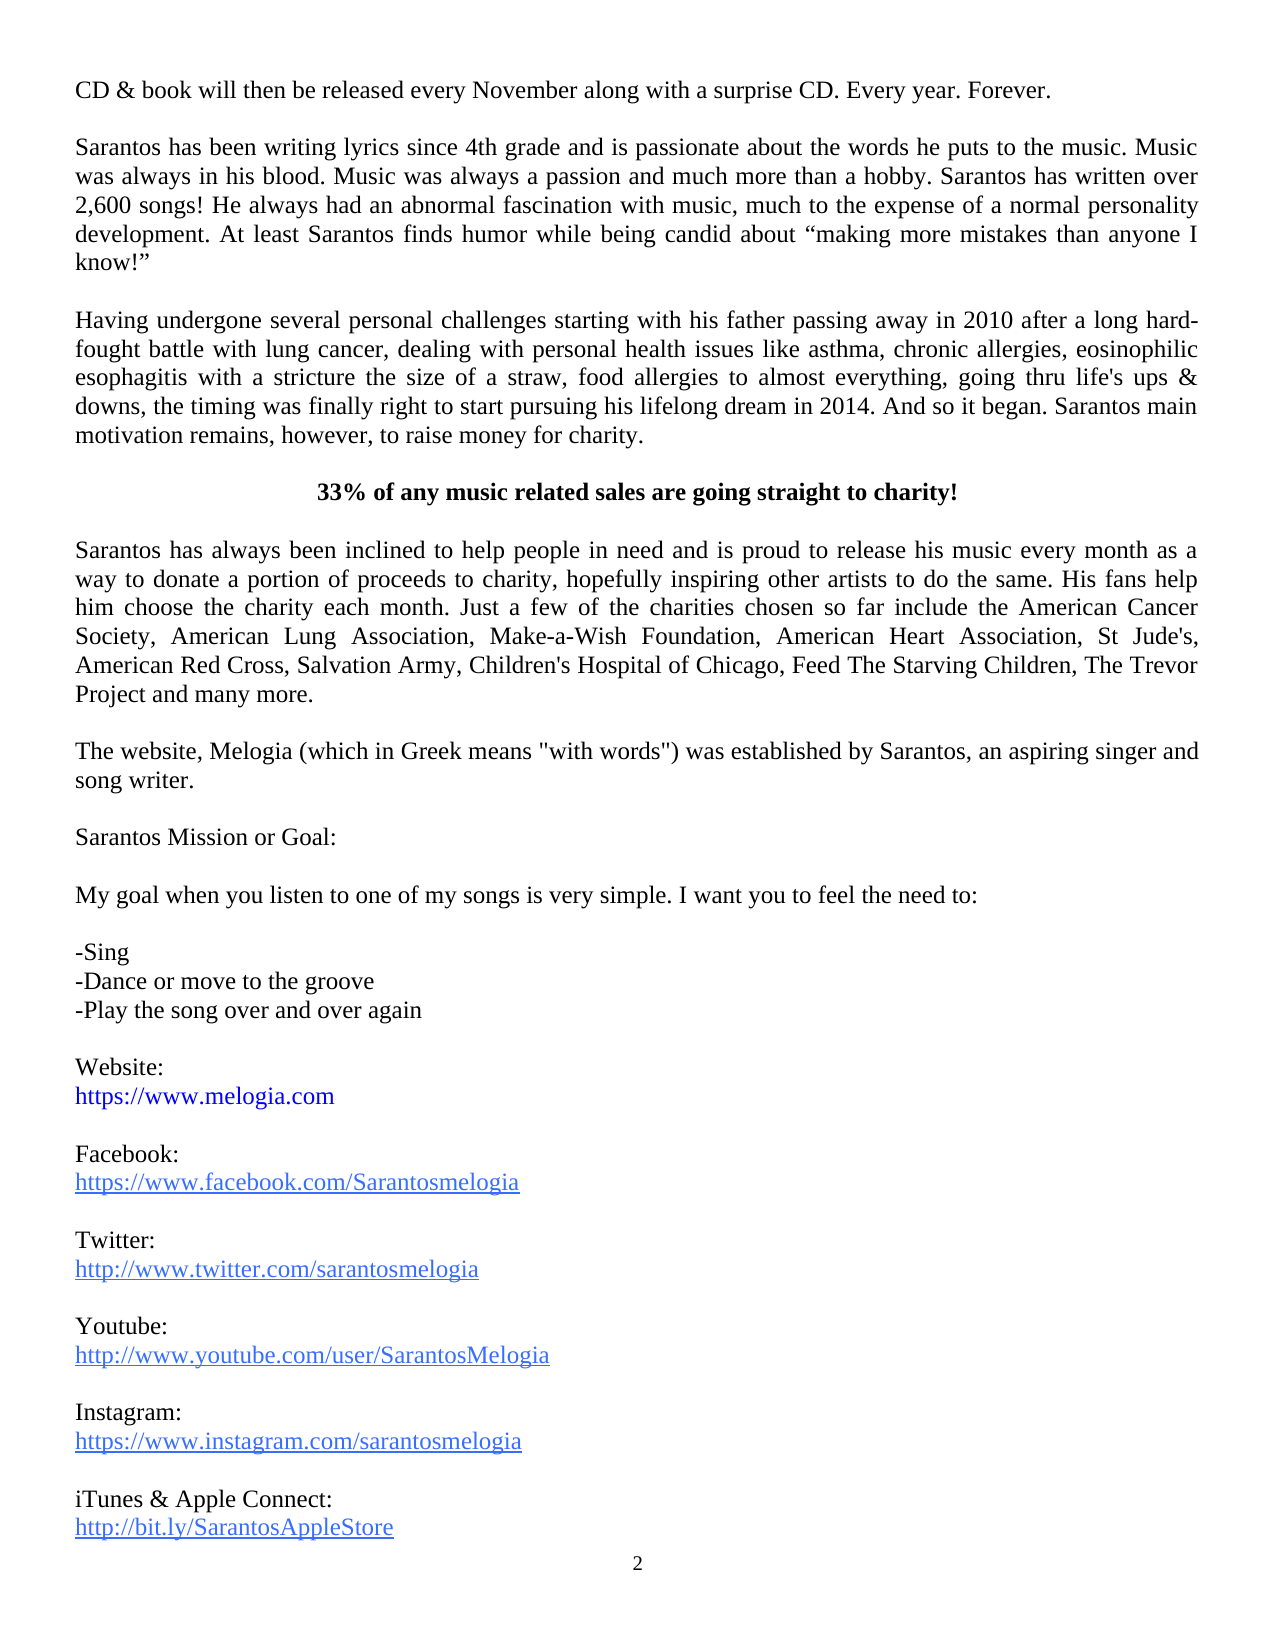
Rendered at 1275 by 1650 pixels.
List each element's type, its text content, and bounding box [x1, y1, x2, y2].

text Instagram: [75, 1397, 1200, 1426]
text Website: [75, 1052, 1200, 1081]
text The website, Melogia (which in Greek means "with words") was established by Sarantos, an aspiring singer and song writer. [75, 736, 1200, 794]
text https://www.melogia.com [75, 1081, 1200, 1110]
text http://www.youtube.com/user/SarantosMelogia [75, 1340, 1200, 1369]
text http://bit.ly/SarantosAppleStore [75, 1512, 1200, 1541]
text Sarantos has been writing lyrics since 4th grade and is passionate about the words he puts to the music. Music was always in his blood. Music was always a passion and much more than a hobby. Sarantos has written over 2,600 songs! He always had an abnormal fascination with music, much to the expense of a normal personality development. At least Sarantos finds humor while being candid about “making more mistakes than anyone I know!” [75, 132, 1200, 276]
text My goal when you listen to one of my songs is very simple. I want you to feel the need to: [75, 880, 1200, 909]
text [75, 75, 1200, 104]
text 33% of any music related sales are going straight to charity! [75, 477, 1200, 506]
text Twitter: [75, 1225, 1200, 1254]
text Youtube: [75, 1311, 1200, 1340]
text -Play the song over and over again [75, 995, 1200, 1024]
text Sarantos Mission or Goal: [75, 822, 1200, 851]
text https://www.facebook.com/Sarantosmelogia [75, 1167, 1200, 1196]
text http://www.twitter.com/sarantosmelogia [75, 1254, 1200, 1282]
text -Sing [75, 937, 1200, 966]
text iTunes & Apple Connect: [75, 1484, 1200, 1512]
text Facebook: [75, 1139, 1200, 1167]
text -Dance or move to the groove [75, 966, 1200, 995]
text https://www.instagram.com/sarantosmelogia [75, 1426, 1200, 1455]
text Having undergone several personal challenges starting with his father passing away in 2010 after a long hard-fought battle with lung cancer, dealing with personal health issues like asthma, chronic allergies, eosinophilic esophagitis with a stricture the size of a straw, food allergies to almost everything, going thru life's ups & downs, the timing was finally right to start pursuing his lifelong dream in 2014. And so it began. Sarantos main motivation remains, however, to raise money for charity. [75, 305, 1200, 449]
text Sarantos has always been inclined to help people in need and is proud to release his music every month as a way to donate a portion of proceeds to charity, hopefully inspiring other artists to do the same. His fans help him choose the charity each month. Just a few of the charities chosen so far include the American Cancer Society, American Lung Association, Make-a-Wish Foundation, American Heart Association, St Jude's, American Red Cross, Salvation Army, Children's Hospital of Chicago, Feed The Starving Children, The Trevor Project and many more. [75, 535, 1200, 707]
